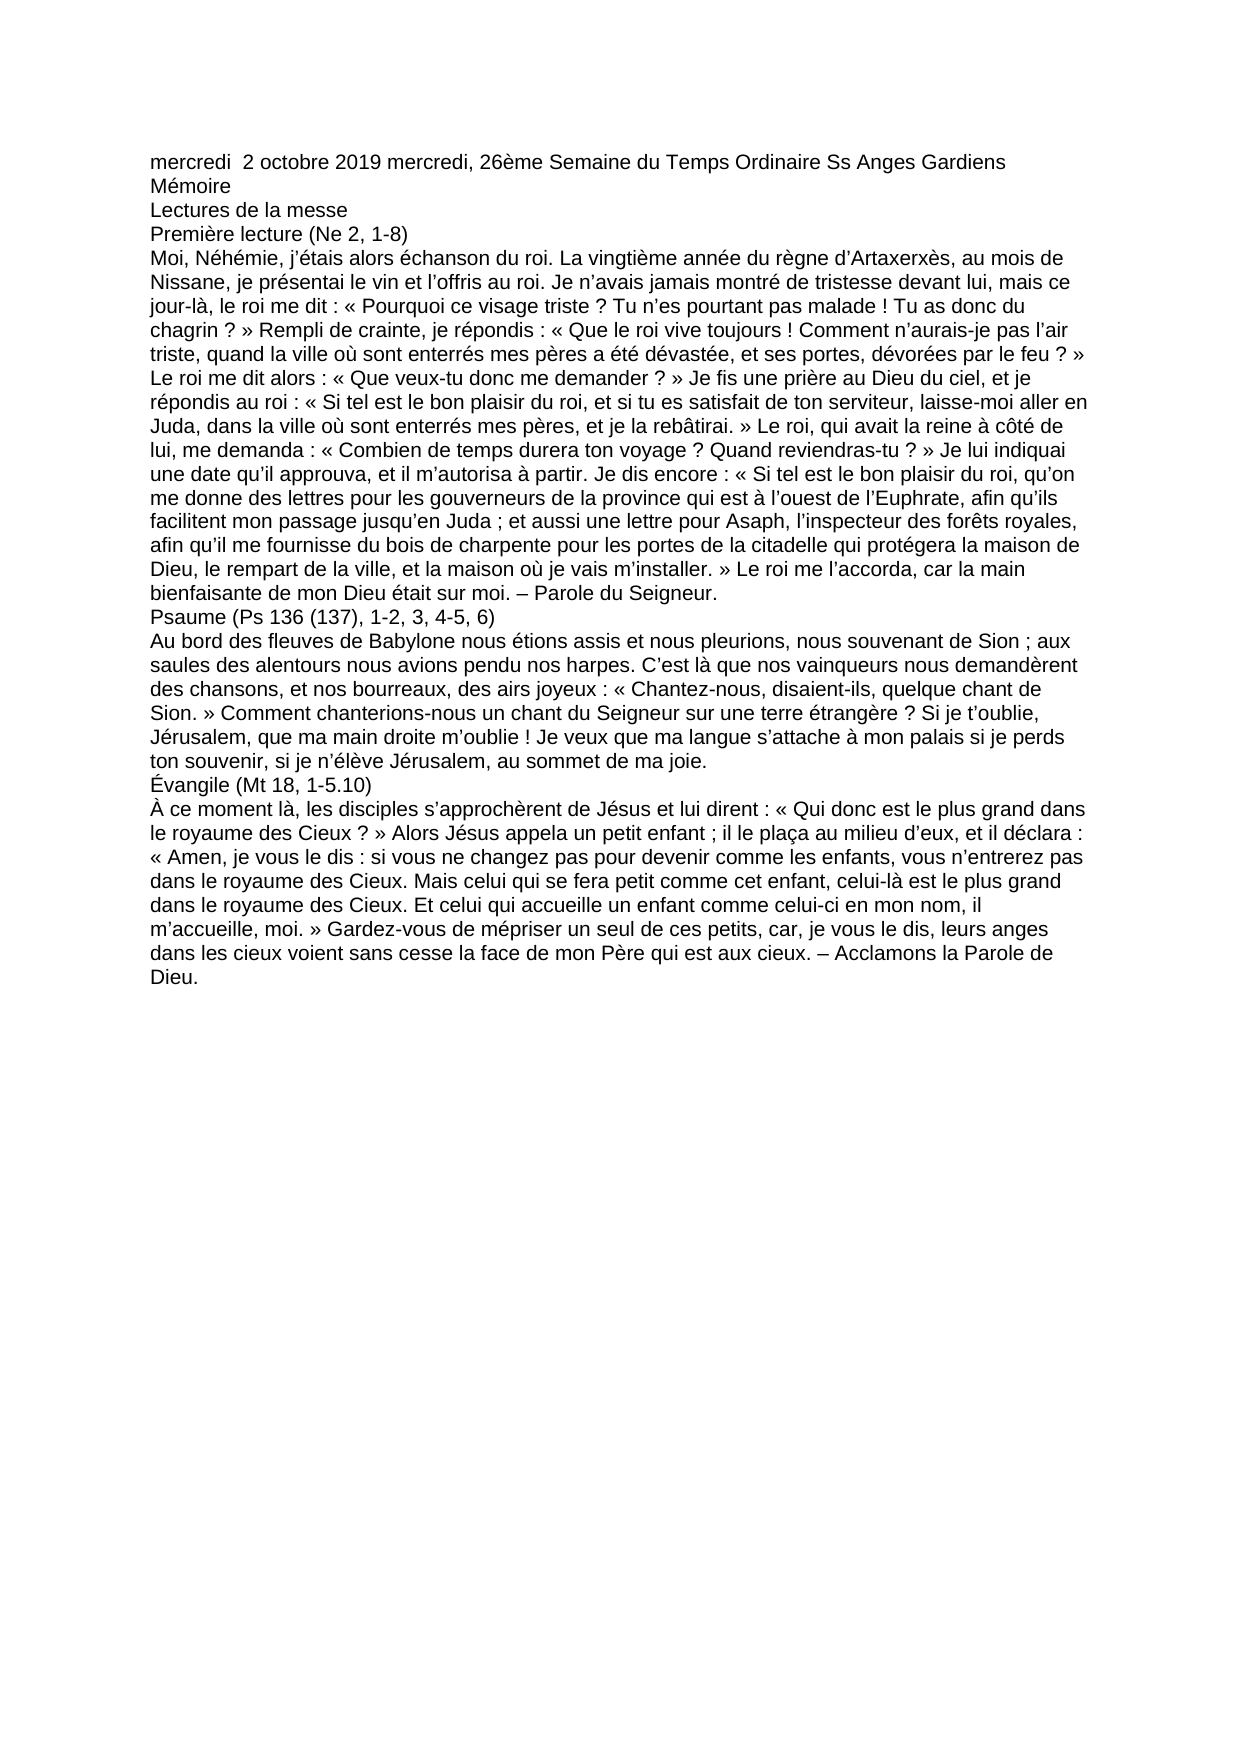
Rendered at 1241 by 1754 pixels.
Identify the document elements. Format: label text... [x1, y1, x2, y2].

text À ce moment là, les disciples s’approchèrent de Jésus et lui dirent : « Qui donc est le plus grand dans le royaume des Cieux ? » Alors Jésus appela un petit enfant ; il le plaça au milieu d’eux, et il déclara : « Amen, je vous le dis : si vous ne changez pas pour devenir comme les enfants, vous n’entrerez pas dans le royaume des Cieux. Mais celui qui se fera petit comme cet enfant, celui-là est le plus grand dans le royaume des Cieux. Et celui qui accueille un enfant comme celui-ci en mon nom, il m’accueille, moi. » Gardez-vous de mépriser un seul de ces petits, car, je vous le dis, leurs anges dans les cieux voient sans cesse la face de mon Père qui est aux cieux. – Acclamons la Parole de Dieu. [150, 797, 1090, 988]
text Moi, Néhémie, j’étais alors échanson du roi. La vingtième année du règne d’Artaxerxès, au mois de Nissane, je présentai le vin et l’offris au roi. Je n’avais jamais montré de tristesse devant lui, mais ce jour-là, le roi me dit : « Pourquoi ce visage triste ? Tu n’es pourtant pas malade ! Tu as donc du chagrin ? » Rempli de crainte, je répondis : « Que le roi vive toujours ! Comment n’aurais-je pas l’air triste, quand la ville où sont enterrés mes pères a été dévastée, et ses portes, dévorées par le feu ? » Le roi me dit alors : « Que veux-tu donc me demander ? » Je fis une prière au Dieu du ciel, et je répondis au roi : « Si tel est le bon plaisir du roi, et si tu es satisfait de ton serviteur, laisse-moi aller en Juda, dans la ville où sont enterrés mes pères, et je la rebâtirai. » Le roi, qui avait la reine à côté de lui, me demanda : « Combien de temps durera ton voyage ? Quand reviendras-tu ? » Je lui indiquai une date qu’il approuva, et il m’autorisa à partir. Je dis encore : « Si tel est le bon plaisir du roi, qu’on me donne des lettres pour les gouverneurs de la province qui est à l’ouest de l’Euphrate, afin qu’ils facilitent mon passage jusqu’en Juda ; et aussi une lettre pour Asaph, l’inspecteur des forêts royales, afin qu’il me fournisse du bois de charpente pour les portes de la citadelle qui protégera la maison de Dieu, le rempart de la ville, et la maison où je vais m’installer. » Le roi me l’accorda, car la main bienfaisante de mon Dieu était sur moi. – Parole du Seigneur. [150, 246, 1090, 605]
text Au bord des fleuves de Babylone nous étions assis et nous pleurions, nous souvenant de Sion ; aux saules des alentours nous avions pendu nos harpes. C’est là que nos vainqueurs nous demandèrent des chansons, et nos bourreaux, des airs joyeux : « Chantez-nous, disaient-ils, quelque chant de Sion. » Comment chanterions-nous un chant du Seigneur sur une terre étrangère ? Si je t’oublie, Jérusalem, que ma main droite m’oublie ! Je veux que ma langue s’attache à mon palais si je perds ton souvenir, si je n’élève Jérusalem, au sommet de ma joie. [150, 629, 1090, 773]
